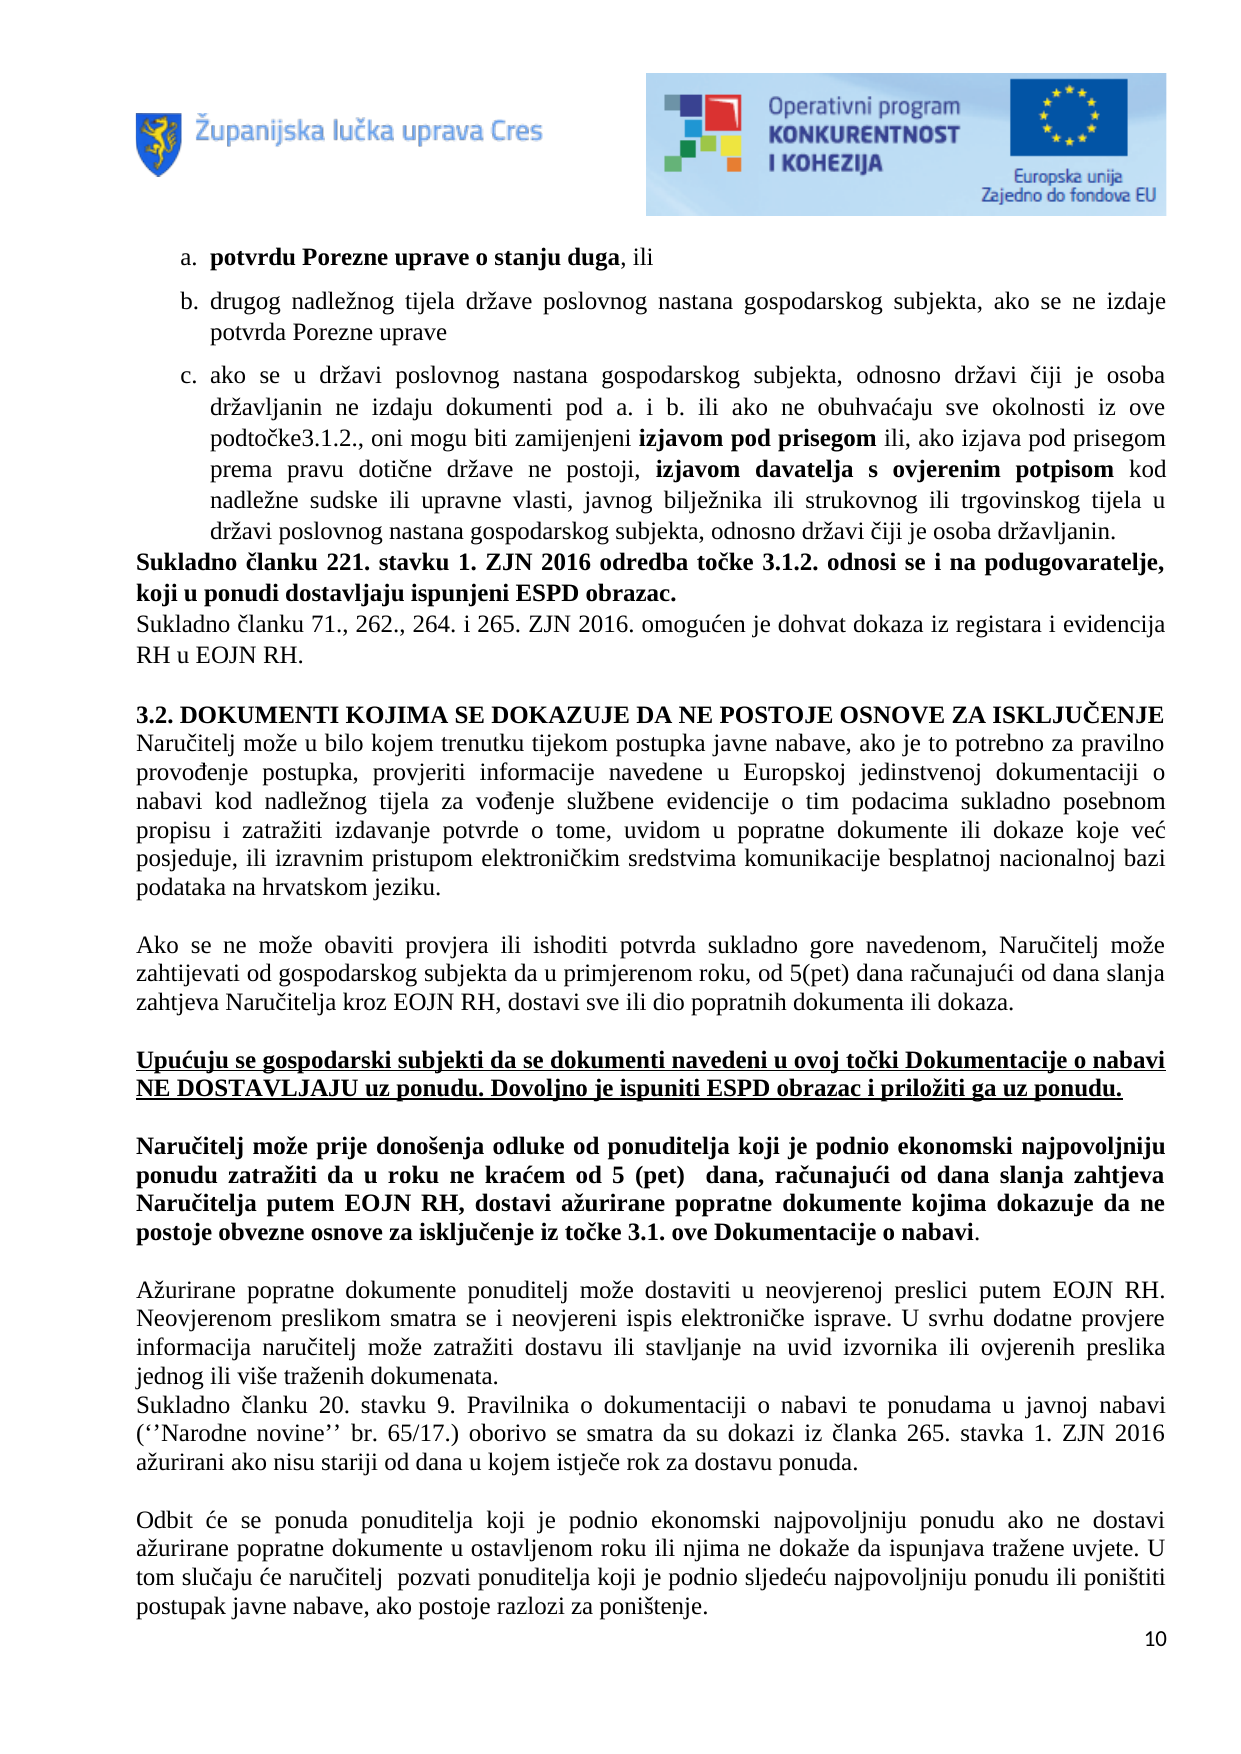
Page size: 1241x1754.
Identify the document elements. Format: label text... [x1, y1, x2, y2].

text a. potvrdu Porezne uprave o stanju duga, ili [180, 242, 1167, 271]
text Naručitelj može prije donošenja odluke od ponuditelja koji je podnio ekonomski najpovoljniju ponudu zatražiti da u roku ne kraćem od 5 (pet) dana, računajući od dana slanja zahtjeva Naručitelja putem EOJN RH, dostavi ažurirane popratne dokumente kojima dokazuje da ne postoje obvezne osnove za isključenje iz točke 3.1. ove Dokumentacije o nabavi. [136, 1131, 1167, 1246]
text Ako se ne može obaviti provjera ili ishoditi potvrda sukladno gore navedenom, Naručitelj može zahtijevati od gospodarskog subjekta da u primjerenom roku, od 5(pet) dana računajući od dana slanja zahtjeva Naručitelja kroz EOJN RH, dostavi sve ili dio popratnih dokumenta ili dokaza. [136, 930, 1167, 1016]
text Sukladno članku 221. stavku 1. ZJN 2016 odredba točke 3.1.2. odnosi se i na podugovaratelje, koji u ponudi dostavljaju ispunjeni ESPD obrazac. [136, 547, 1167, 607]
text Upućuju se gospodarski subjekti da se dokumenti navedeni u ovoj točki Dokumentacije o nabavi NE DOSTAVLJAJU uz ponudu. Dovoljno je ispuniti ESPD obrazac i priložiti ga uz ponudu. [136, 1045, 1167, 1102]
text Naručitelj može u bilo kojem trenutku tijekom postupka javne nabave, ako je to potrebno za pravilno provođenje postupka, provjeriti informacije navedene u Europskoj jedinstvenoj dokumentaciji o nabavi kod nadležnog tijela za vođenje službene evidencije o tim podacima sukladno posebnom propisu i zatražiti izdavanje potvrde o tome, uvidom u popratne dokumente ili dokaze koje već posjeduje, ili izravnim pristupom elektroničkim sredstvima komunikacije besplatnoj nacionalnoj bazi podataka na hrvatskom jeziku. [136, 728, 1167, 901]
text Ažurirane popratne dokumente ponuditelj može dostaviti u neovjerenoj preslici putem EOJN RH. Neovjerenom preslikom smatra se i neovjereni ispis elektroničke isprave. U svrhu dodatne provjere informacija naručitelj može zatražiti dostavu ili stavljanje na uvid izvornika ili ovjerenih preslika jednog ili više traženih dokumenata. [136, 1275, 1167, 1390]
text Sukladno članku 71., 262., 264. i 265. ZJN 2016. omogućen je dohvat dokaza iz registara i evidencija RH u EOJN RH. [136, 609, 1167, 669]
text Odbit će se ponuda ponuditelja koji je podnio ekonomski najpovoljniju ponudu ako ne dostavi ažurirane popratne dokumente u ostavljenom roku ili njima ne dokaže da ispunjava tražene uvjete. U tom slučaju će naručitelj pozvati ponuditelja koji je podnio sljedeću najpovoljniju ponudu ili poništiti postupak javne nabave, ako postoje razlozi za poništenje. [136, 1505, 1167, 1620]
subtitle 3.2. DOKUMENTI KOJIMA SE DOKAZUJE DA NE POSTOJE OSNOVE ZA ISKLJUČENJE [136, 700, 1167, 728]
picture [646, 73, 1167, 216]
picture [135, 113, 543, 177]
text b. drugog nadležnog tijela države poslovnog nastana gospodarskog subjekta, ako se ne izdaje potvrda Porezne uprave [180, 286, 1167, 346]
text Sukladno članku 20. stavku 9. Pravilnika o dokumentaciji o nabavi te ponudama u javnoj nabavi (‘’Narodne novine’’ br. 65/17.) oborivo se smatra da su dokazi iz članka 265. stavka 1. ZJN 2016 ažurirani ako nisu stariji od dana u kojem istječe rok za dostavu ponuda. [136, 1390, 1167, 1476]
text c. ako se u državi poslovnog nastana gospodarskog subjekta, odnosno državi čiji je osoba državljanin ne izdaju dokumenti pod a. i b. ili ako ne obuhvaćaju sve okolnosti iz ove podtočke3.1.2., oni mogu biti zamijenjeni izjavom pod prisegom ili, ako izjava pod prisegom prema pravu dotične države ne postoji, izjavom davatelja s ovjerenim potpisom kod nadležne sudske ili upravne vlasti, javnog bilježnika ili strukovnog ili trgovinskog tijela u državi poslovnog nastana gospodarskog subjekta, odnosno državi čiji je osoba državljanin. [180, 361, 1167, 544]
